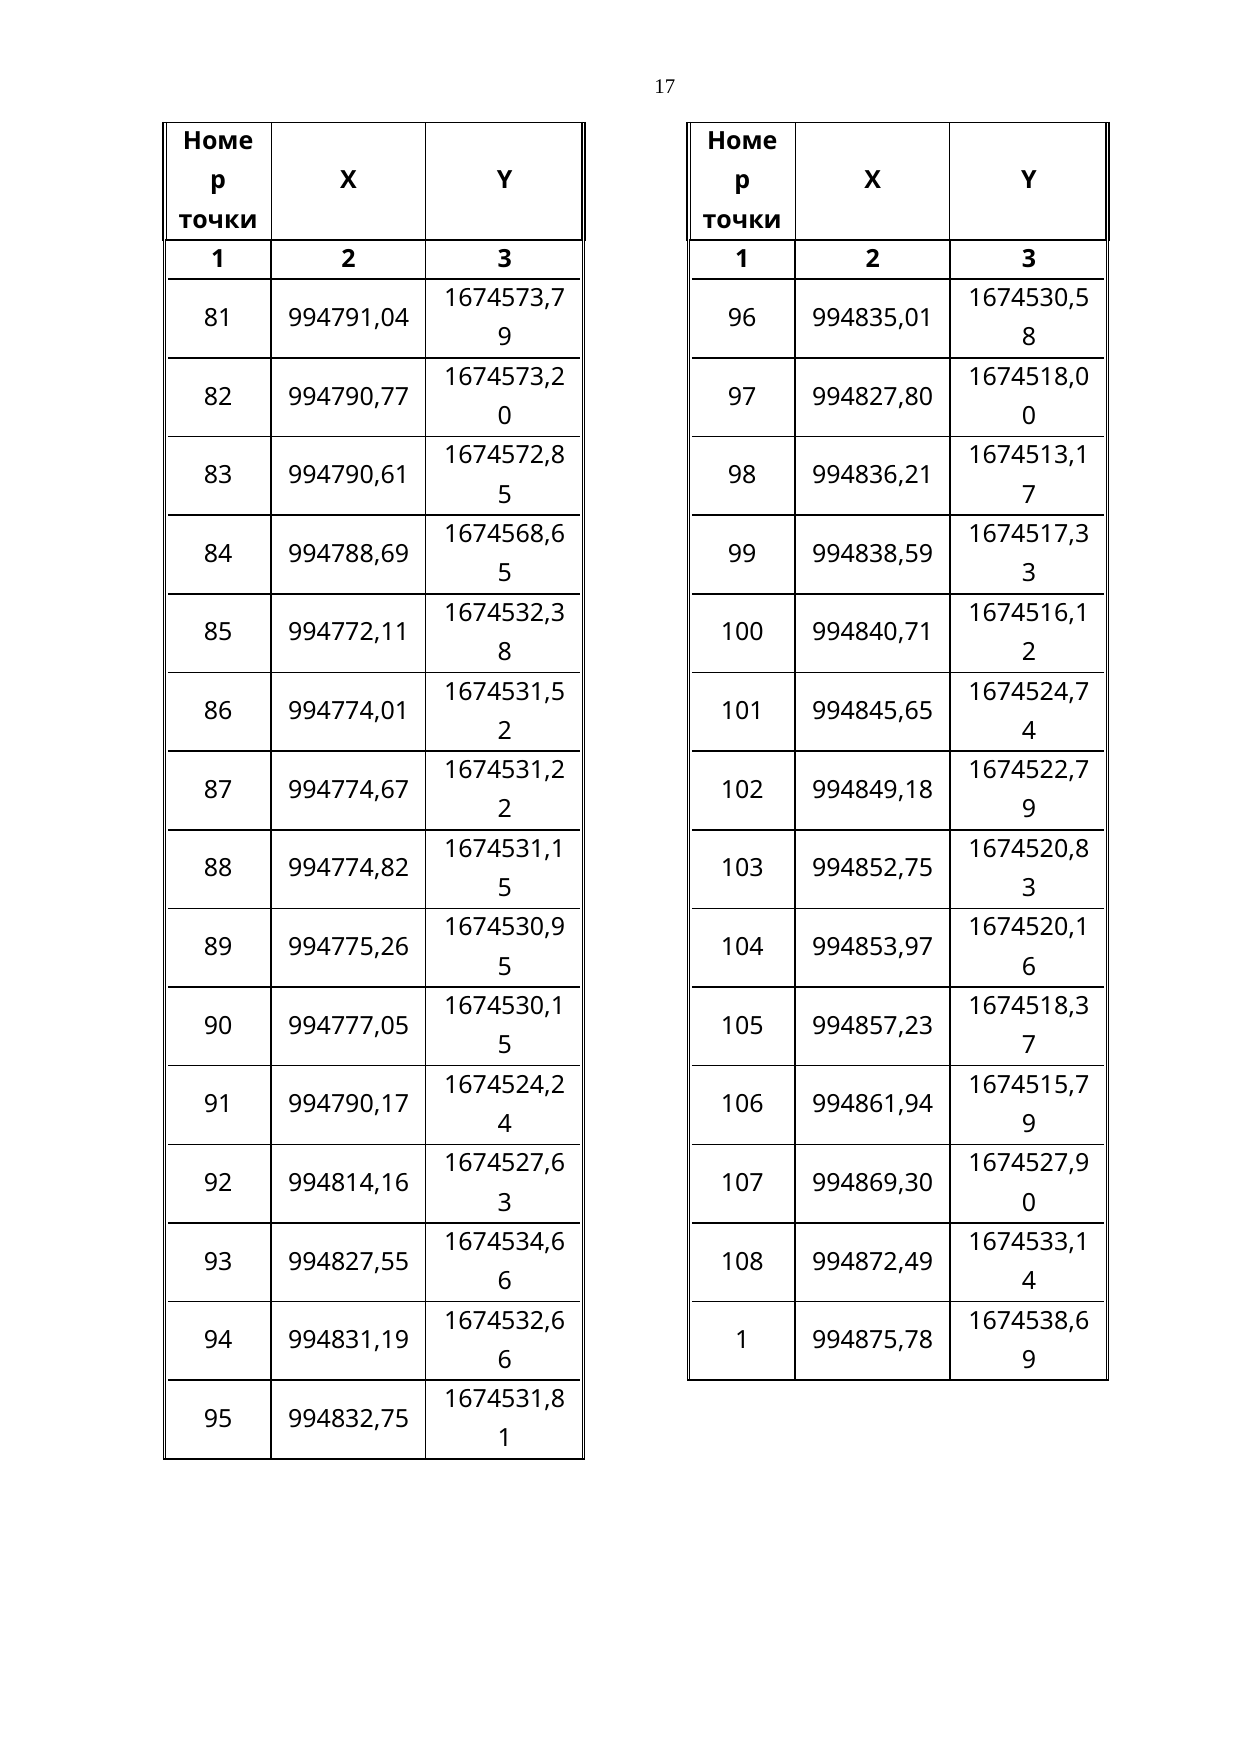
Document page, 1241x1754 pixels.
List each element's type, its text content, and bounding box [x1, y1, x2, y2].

table_cell 2 [796, 241, 949, 278]
table_cell 106 [690, 1065, 794, 1143]
table_cell 91 [166, 1065, 270, 1143]
table_cell 994872,49 [796, 1224, 949, 1301]
table_cell 1674518,00 [951, 357, 1106, 436]
table_cell 108 [690, 1222, 794, 1301]
table_cell 994853,97 [796, 909, 949, 986]
table_cell 994791,04 [272, 280, 425, 357]
table_header Х [272, 123, 425, 239]
table_cell 82 [166, 357, 270, 436]
table_cell 104 [690, 908, 794, 986]
table_cell 994852,75 [796, 831, 949, 907]
table_cell 1674513,17 [951, 436, 1106, 514]
table_cell 1674524,24 [426, 1065, 582, 1143]
table_cell 1674530,95 [426, 908, 582, 986]
table_cell 1674573,79 [426, 278, 582, 357]
table_cell 994772,11 [272, 595, 425, 672]
table_cell 1674530,58 [951, 278, 1106, 357]
table_cell 1674534,66 [426, 1222, 582, 1301]
table_cell 2 [272, 241, 425, 278]
table_cell 1674533,14 [951, 1222, 1106, 1301]
table_header Х [796, 123, 949, 239]
table_cell 994861,94 [796, 1066, 949, 1143]
table_cell 86 [166, 672, 270, 750]
table_cell 1674517,33 [951, 514, 1106, 593]
table_cell 97 [690, 357, 794, 436]
table_cell 994790,17 [272, 1066, 425, 1143]
table_cell 1674520,16 [951, 908, 1106, 986]
table_cell 994777,05 [272, 988, 425, 1065]
table_cell 1674531,52 [426, 672, 582, 750]
table_cell 1 [690, 1301, 794, 1379]
table_cell 95 [166, 1379, 270, 1458]
table_cell 994774,82 [272, 831, 425, 907]
table_cell 994790,61 [272, 437, 425, 514]
table_cell 3 [951, 241, 1106, 278]
table_cell 96 [690, 278, 794, 357]
table_cell 994869,30 [796, 1145, 949, 1222]
table_cell 994875,78 [796, 1302, 949, 1379]
table_cell 102 [690, 750, 794, 829]
table_cell 1674531,15 [426, 829, 582, 907]
table_header Номер точки [167, 123, 271, 239]
table_cell 93 [166, 1222, 270, 1301]
table_cell 1674532,38 [426, 593, 582, 672]
table_cell 84 [166, 514, 270, 593]
table_cell 92 [166, 1144, 270, 1222]
table_cell 1674515,79 [951, 1065, 1106, 1143]
table_cell 1674522,79 [951, 750, 1106, 829]
table_cell 90 [166, 986, 270, 1065]
table_cell 88 [166, 829, 270, 907]
table_cell 1674532,66 [426, 1301, 582, 1379]
table_cell 83 [166, 436, 270, 514]
table_cell 1674530,15 [426, 986, 582, 1065]
table_cell 994774,01 [272, 673, 425, 750]
table_cell 994836,21 [796, 437, 949, 514]
table_cell 87 [166, 750, 270, 829]
table_cell 1674518,37 [951, 986, 1106, 1065]
table_cell 1674572,85 [426, 436, 582, 514]
table_cell 994827,80 [796, 359, 949, 436]
table_cell 994838,59 [796, 516, 949, 593]
table_cell 98 [690, 436, 794, 514]
table_cell 994835,01 [796, 280, 949, 357]
table_cell 101 [690, 672, 794, 750]
table_cell 994831,19 [272, 1302, 425, 1379]
table_header Y [426, 123, 581, 239]
table_cell 85 [166, 593, 270, 672]
table_cell 994790,77 [272, 359, 425, 436]
table_cell 994832,75 [272, 1381, 425, 1458]
table_cell 1674527,90 [951, 1144, 1106, 1222]
table_cell 1674531,22 [426, 750, 582, 829]
table_cell 1674568,65 [426, 514, 582, 593]
table_cell 99 [690, 514, 794, 593]
table_cell 994840,71 [796, 595, 949, 672]
table_cell 994814,16 [272, 1145, 425, 1222]
table_header Номер точки [691, 123, 795, 239]
table_cell 1674516,12 [951, 593, 1106, 672]
table_cell 994775,26 [272, 909, 425, 986]
table_cell 994827,55 [272, 1224, 425, 1301]
table_cell 1674520,83 [951, 829, 1106, 907]
table_cell 1 [166, 241, 270, 278]
table_cell 994845,65 [796, 673, 949, 750]
table_cell 994788,69 [272, 516, 425, 593]
table_cell 1674527,63 [426, 1144, 582, 1222]
table_cell 103 [690, 829, 794, 907]
table_cell 107 [690, 1144, 794, 1222]
table_cell 3 [426, 241, 582, 278]
table_cell 100 [690, 593, 794, 672]
table_cell 81 [166, 278, 270, 357]
table_cell 994849,18 [796, 752, 949, 829]
table_cell 94 [166, 1301, 270, 1379]
table_cell 105 [690, 986, 794, 1065]
table_cell 994857,23 [796, 988, 949, 1065]
table_cell 1 [690, 241, 794, 278]
table_cell 994774,67 [272, 752, 425, 829]
table_cell 1674531,81 [426, 1379, 582, 1458]
table_cell 1674524,74 [951, 672, 1106, 750]
table_cell 1674573,20 [426, 357, 582, 436]
table_cell 89 [166, 908, 270, 986]
table_header Y [950, 123, 1105, 239]
table_cell 1674538,69 [951, 1301, 1106, 1379]
